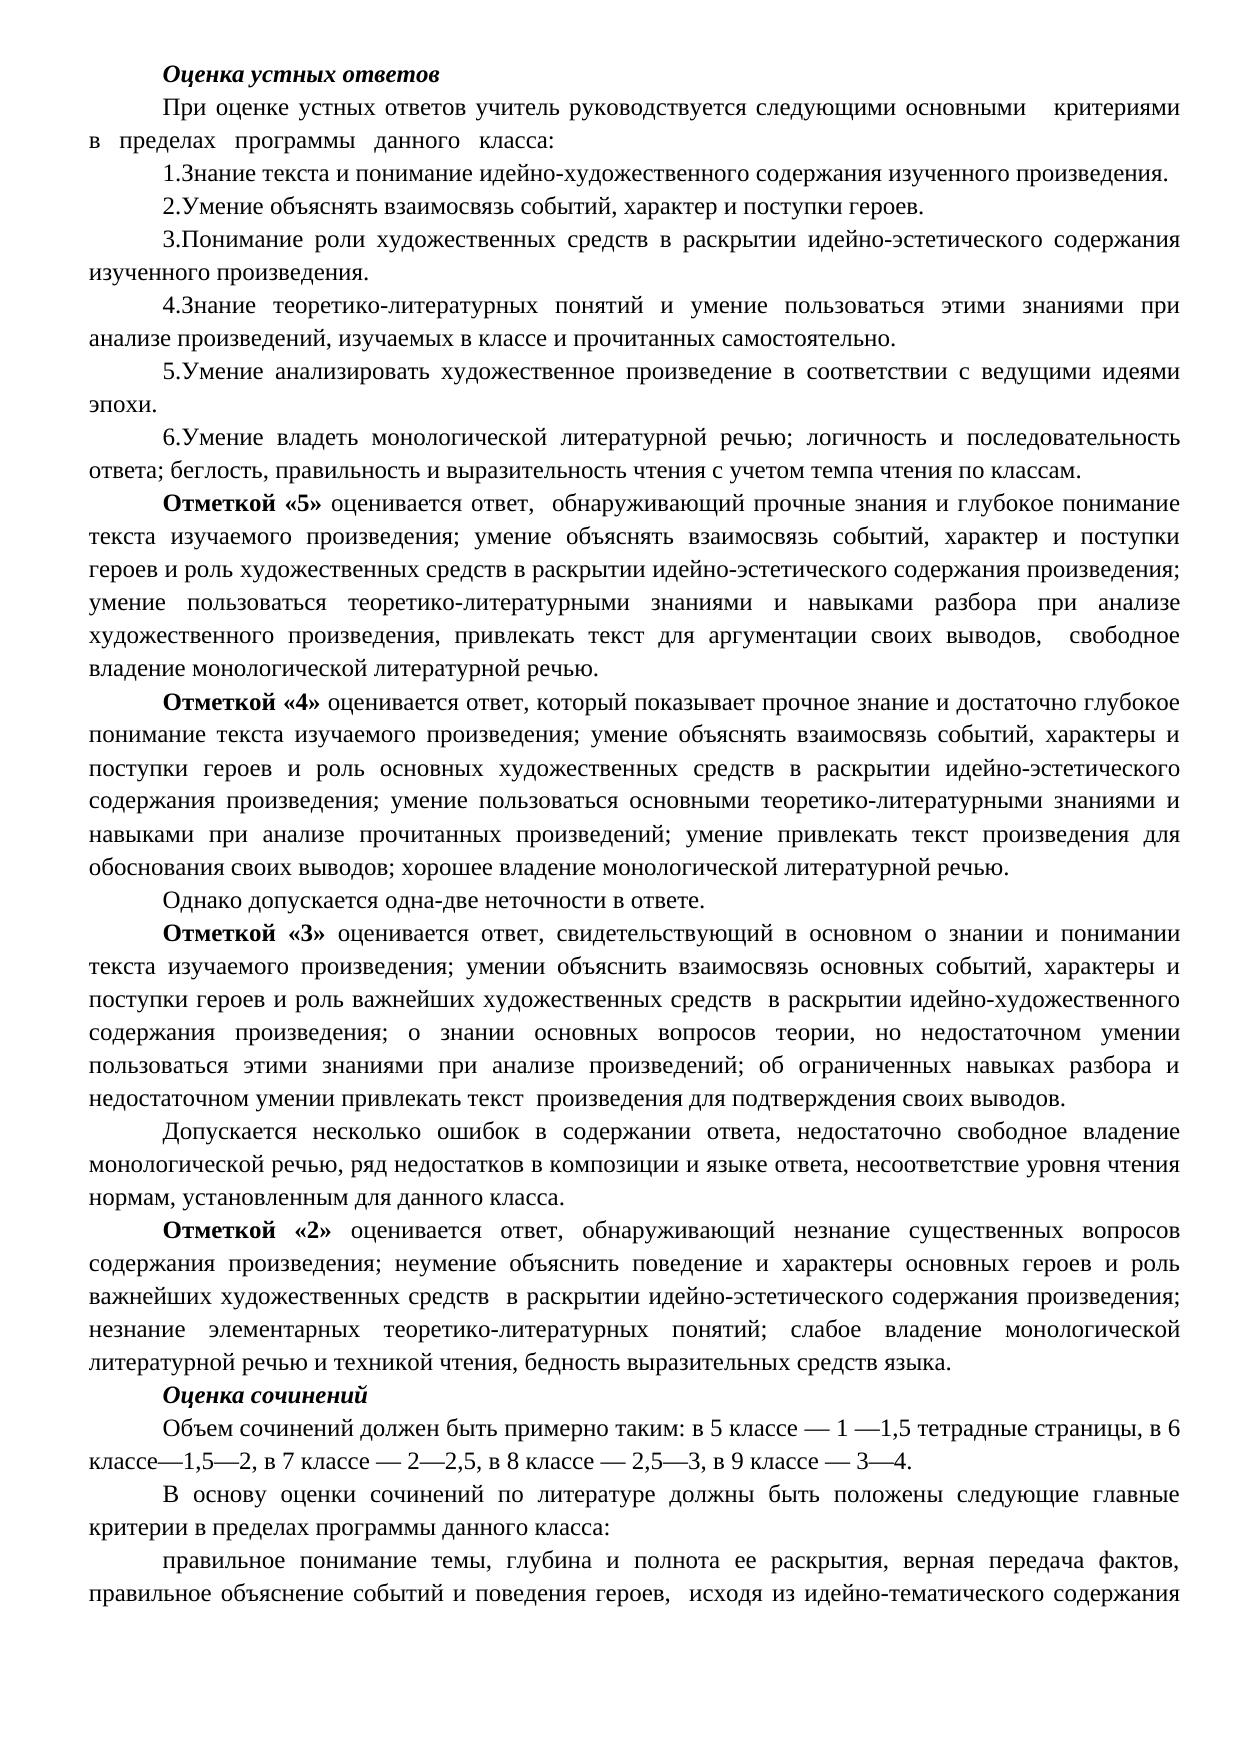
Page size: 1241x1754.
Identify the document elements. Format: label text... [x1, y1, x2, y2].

text Допускается несколько ошибок в содержании ответа, недостаточно свободное владение монологической речью, ряд недостатков в композиции и языке ответа, несоответствие уровня чтения нормам, установленным для данного класса. [89, 1116, 1181, 1211]
text Объем сочинений должен быть примерно таким: в 5 классе — 1 —1,5 тетрадные страницы, в 6 классе—1,5—2, в 7 классе — 2—2,5, в 8 классе — 2,5—3, в 9 классе — 3—4. [89, 1413, 1181, 1475]
text Отметкой «3» оценивается ответ, свидетельствующий в основном о знании и понимании текста изучаемого произведения; умении объяснить взаимосвязь основных событий, характеры и поступки героев и роль важнейших художественных средств в раскрытии идейно-художественного содержания произведения; о знании основных вопросов теории, но недостаточном умении пользоваться этими знаниями при анализе произведений; об ограниченных навыках разбора и недостаточном умении привлекать текст произведения для подтверждения своих выводов. [89, 918, 1181, 1112]
text 3.Понимание роли художественных средств в раскрытии идейно-эстетического содержания изученного произведения. [89, 224, 1181, 286]
text Отметкой «2» оценивается ответ, обнаруживающий незнание существенных вопросов содержания произведения; неумение объяснить поведение и характеры основных героев и роль важнейших художественных средств в раскрытии идейно-эстетического содержания произведения; незнание элементарных теоретико-литературных понятий; слабое владение монологической литературной речью и техникой чтения, бедность выразительных средств языка. [89, 1215, 1181, 1376]
text В основу оценки сочинений по литературе должны быть положены следующие главные критерии в пределах программы данного класса: [89, 1479, 1181, 1541]
text 4.Знание теоретико-литературных понятий и умение пользоваться этими знаниями при анализе произведений, изучаемых в классе и прочитанных самостоятельно. [89, 290, 1181, 352]
text 5.Умение анализировать художественное произведение в соответствии с ведущими идеями эпохи. [89, 356, 1181, 418]
text Однако допускается одна-две неточности в ответе. [89, 885, 1181, 913]
text Отметкой «4» оценивается ответ, который показывает прочное знание и достаточно глубокое понимание текста изучаемого произведения; умение объяснять взаимосвязь событий, характеры и поступки героев и роль основных художественных средств в раскрытии идейно-эстетического содержания произведения; умение пользоваться основными теоретико-литературными знаниями и навыками при анализе прочитанных произведений; умение привлекать текст произведения для обоснования своих выводов; хорошее владение монологической литературной речью. [89, 687, 1181, 880]
text 2.Умение объяснять взаимосвязь событий, характер и поступки героев. [89, 191, 1181, 220]
text 1.Знание текста и понимание идейно-художественного содержания изученного произведения. [89, 158, 1181, 187]
text 6.Умение владеть монологической литературной речью; логичность и последовательность ответа; беглость, правильность и выразительность чтения с учетом темпа чтения по классам. [89, 422, 1181, 484]
text Оценка устных ответов [89, 59, 1181, 88]
text Отметкой «5» оценивается ответ, обнаруживающий прочные знания и глубокое понимание текста изучаемого произведения; умение объяснять взаимосвязь событий, характер и поступки героев и роль художественных средств в раскрытии идейно-эстетического содержания произведения; умение пользоваться теоретико-литературными знаниями и навыками разбора при анализе художественного произведения, привлекать текст для аргументации своих выводов, свободное владение монологической литературной речью. [89, 488, 1181, 682]
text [89, 1545, 1181, 1607]
text При оценке устных ответов учитель руководствуется следующими основными критериями в пределах программы данного класса: [89, 92, 1181, 154]
text Оценка сочинений [89, 1380, 1181, 1409]
